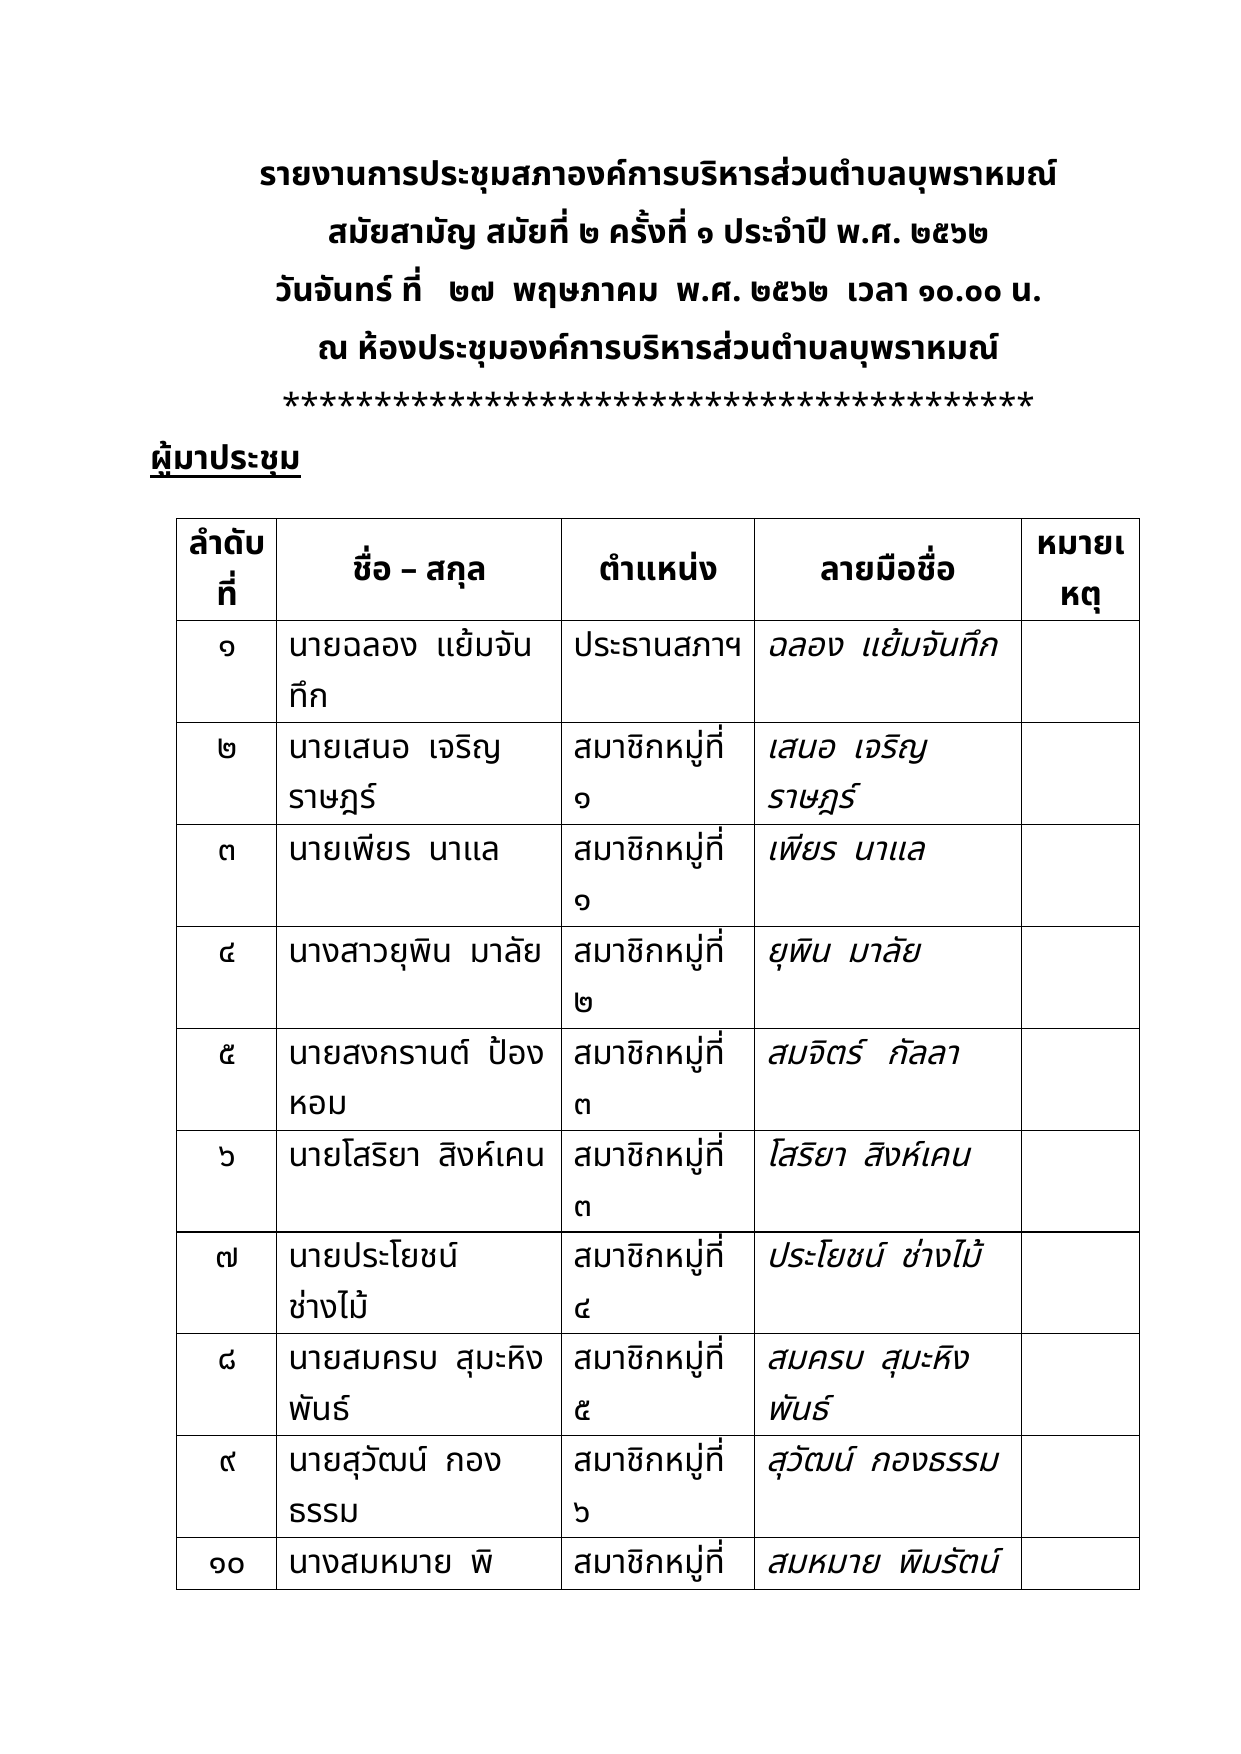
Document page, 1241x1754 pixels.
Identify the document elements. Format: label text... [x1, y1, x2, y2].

table_cell [1022, 1538, 1139, 1588]
table_cell [1022, 1436, 1139, 1537]
table_cell ๓ [177, 825, 276, 926]
table_cell ๖ [177, 1131, 276, 1231]
table_header ลำดับที่ [177, 519, 276, 620]
table_cell นายสุวัฒน์ กองธรรม [277, 1436, 561, 1537]
text ณ ห้องประชุมองค์การบริหารส่วนตำบลบุพราหมณ์ [150, 324, 1167, 374]
table_cell โสริยา สิงห์เคน [755, 1131, 1021, 1231]
table_cell สมาชิกหมู่ที่ ๓ [562, 1131, 754, 1231]
table_cell สมาชิกหมู่ที่ ๑ [562, 723, 754, 824]
table_cell นางสมหมาย พิมรัตน์ [277, 1538, 561, 1588]
table_cell [1022, 825, 1139, 926]
table_cell [1022, 1334, 1139, 1435]
table_cell ๕ [177, 1029, 276, 1129]
table_cell ๗ [177, 1233, 276, 1333]
table_cell [1022, 1233, 1139, 1333]
table_cell นายเสนอ เจริญราษฎร์ [277, 723, 561, 824]
table_cell สมาชิกหมู่ที่ ๔ [562, 1233, 754, 1333]
table_cell [1022, 723, 1139, 824]
table_cell ประธานสภาฯ [562, 621, 754, 722]
table_cell ๔ [177, 927, 276, 1028]
table_cell นายฉลอง แย้มจันทึก [277, 621, 561, 722]
table_cell สุวัฒน์ กองธรรม [755, 1436, 1021, 1537]
table_cell ยุพิน มาลัย [755, 927, 1021, 1028]
table_cell ๙ [177, 1436, 276, 1537]
table_cell ๘ [177, 1334, 276, 1435]
table_cell สมหมาย พิมรัตน์ [755, 1538, 1021, 1588]
table_cell [1022, 927, 1139, 1028]
text ผู้มาประชุม [150, 434, 1167, 485]
table_cell [1022, 1131, 1139, 1231]
table_header ชื่อ – สกุล [277, 519, 561, 620]
table_cell สมาชิกหมู่ที่ ๕ [562, 1334, 754, 1435]
table_cell นายเพียร นาแล [277, 825, 561, 926]
table_cell ประโยชน์ ช่างไม้ [755, 1233, 1021, 1333]
table_cell สมาชิกหมู่ที่ ๓ [562, 1029, 754, 1129]
table_cell [1022, 621, 1139, 722]
table_cell นางสาวยุพิน มาลัย [277, 927, 561, 1028]
table_cell ๒ [177, 723, 276, 824]
table_cell สมาชิกหมู่ที่ ๗ [562, 1538, 754, 1588]
table_cell นายประโยชน์ ช่างไม้ [277, 1233, 561, 1333]
table_cell สมครบ สุมะหิงพันธ์ [755, 1334, 1021, 1435]
table_cell สมาชิกหมู่ที่ ๖ [562, 1436, 754, 1537]
table_cell สมาชิกหมู่ที่ ๒ [562, 927, 754, 1028]
text ***************************************** [150, 382, 1167, 427]
table_header หมายเหตุ [1022, 519, 1139, 620]
text วันจันทร์ ที่ ๒๗ พฤษภาคม พ.ศ. ๒๕๖๒ เวลา ๑๐.๐๐ น. [150, 266, 1167, 317]
table_cell นายโสริยา สิงห์เคน [277, 1131, 561, 1231]
table_cell ๑๐ [177, 1538, 276, 1588]
text รายงานการประชุมสภาองค์การบริหารส่วนตำบลบุพราหมณ์ [150, 150, 1167, 200]
table_header ลายมือชื่อ [755, 519, 1021, 620]
table_header ตำแหน่ง [562, 519, 754, 620]
table_cell [1022, 1029, 1139, 1129]
table_cell สมาชิกหมู่ที่ ๑ [562, 825, 754, 926]
table_cell นายสงกรานต์ ป้องหอม [277, 1029, 561, 1129]
table_cell สมจิตร์ กัลลา [755, 1029, 1021, 1129]
text สมัยสามัญ สมัยที่ ๒ ครั้งที่ ๑ ประจำปี พ.ศ. ๒๕๖๒ [150, 208, 1167, 258]
table_cell นายสมครบ สุมะหิงพันธ์ [277, 1334, 561, 1435]
table_cell ๑ [177, 621, 276, 722]
table_cell เสนอ เจริญราษฎร์ [755, 723, 1021, 824]
table_cell เพียร นาแล [755, 825, 1021, 926]
table_cell ฉลอง แย้มจันทึก [755, 621, 1021, 722]
